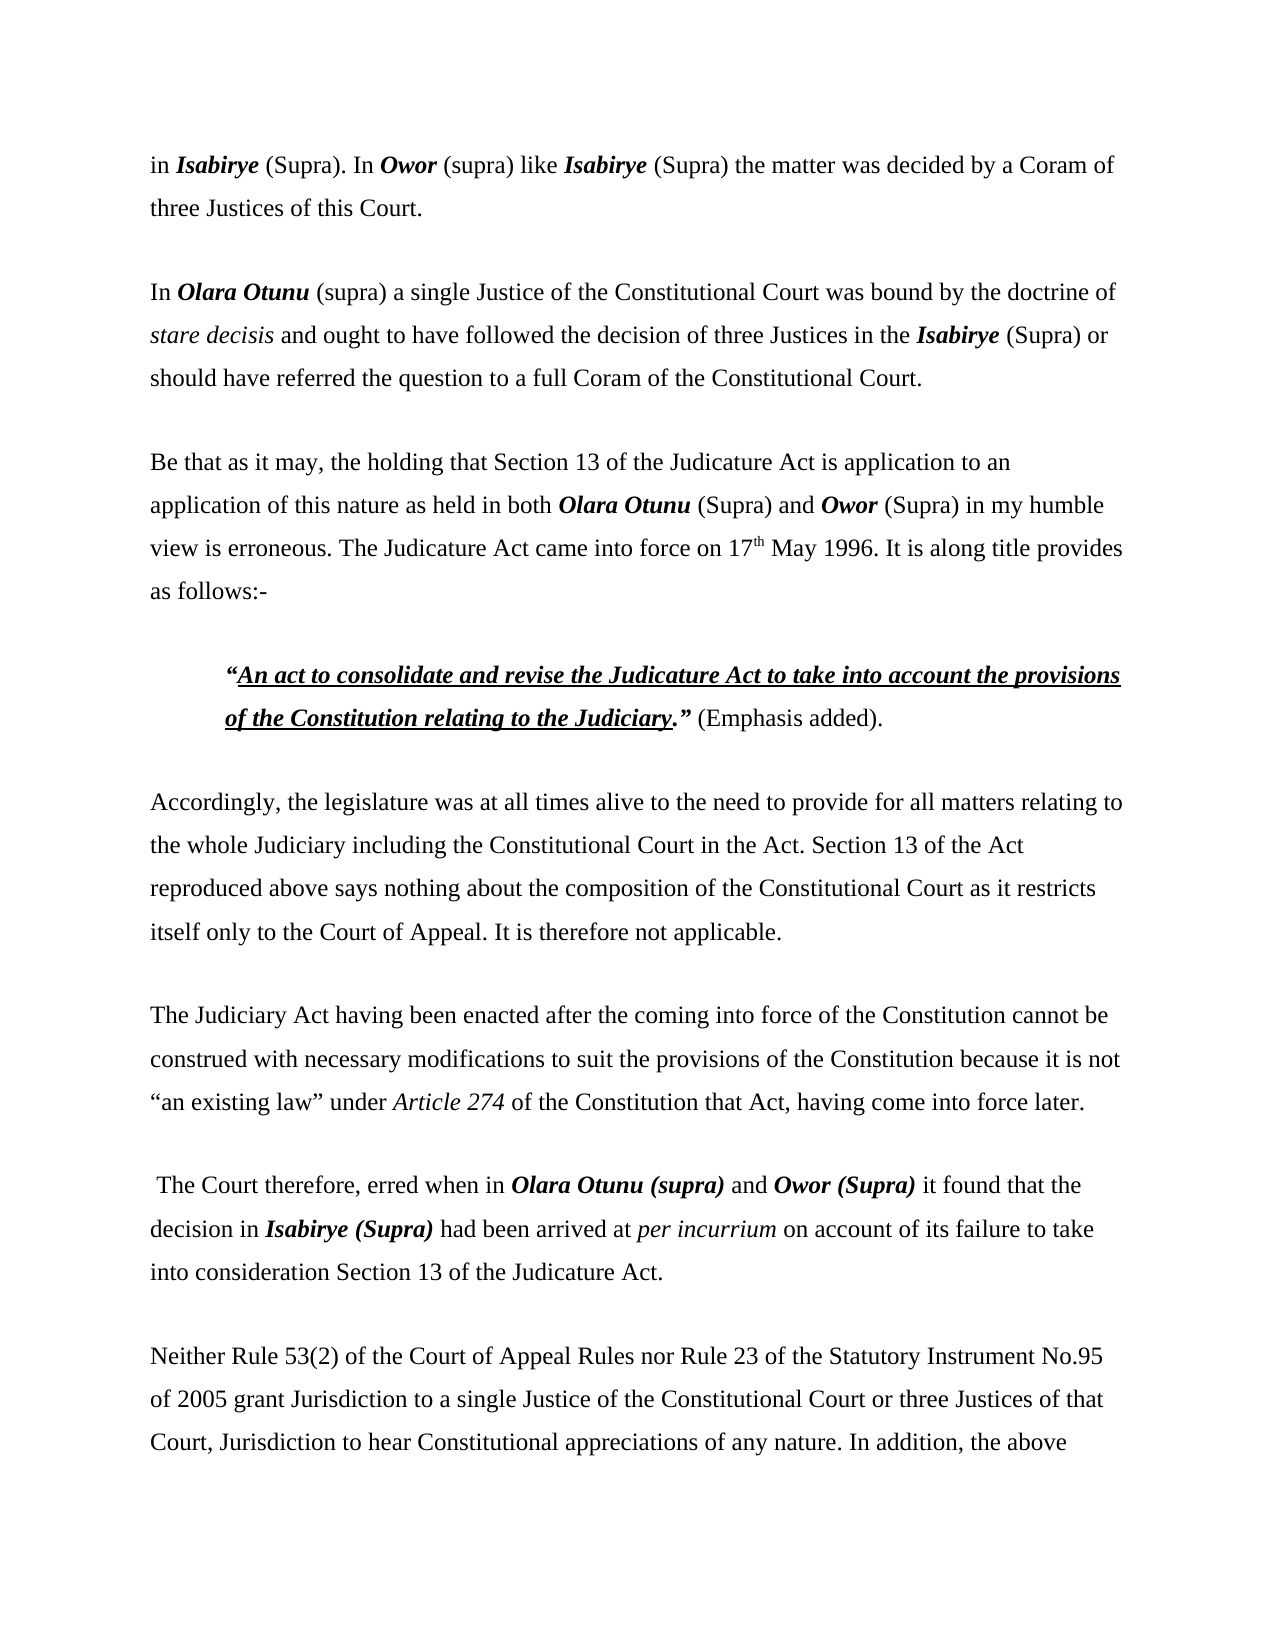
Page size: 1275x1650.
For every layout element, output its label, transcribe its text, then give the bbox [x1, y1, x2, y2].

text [150, 1341, 1125, 1456]
text In Olara Otunu (supra) a single Justice of the Constitutional Court was bound by the doctrine of stare decisis and ought to have followed the decision of three Justices in the Isabirye (Supra) or should have referred the question to a full Coram of the Constitutional Court. [150, 277, 1125, 392]
text The Court therefore, erred when in Olara Otunu (supra) and Owor (Supra) it found that the decision in Isabirye (Supra) had been arrived at per incurrium on account of its failure to take into consideration Section 13 of the Judicature Act. [150, 1171, 1125, 1286]
text “An act to consolidate and revise the Judicature Act to take into account the provisions of the Constitution relating to the Judiciary.” (Emphasis added). [225, 660, 1125, 732]
text Accordingly, the legislature was at all times alive to the need to provide for all matters relating to the whole Judiciary including the Constitutional Court in the Act. Section 13 of the Act reproduced above says nothing about the composition of the Constitutional Court as it restricts itself only to the Court of Appeal. It is therefore not applicable. [150, 787, 1125, 945]
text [150, 150, 1125, 222]
text The Judiciary Act having been enacted after the coming into force of the Constitution cannot be construed with necessary modifications to suit the provisions of the Constitution because it is not “an existing law” under Article 274 of the Constitution that Act, having come into force later. [150, 1001, 1125, 1116]
text Be that as it may, the holding that Section 13 of the Judicature Act is application to an application of this nature as held in both Olara Otunu (Supra) and Owor (Supra) in my humble view is erroneous. The Judicature Act came into force on 17th May 1996. It is along title provides as follows:- [150, 447, 1125, 605]
